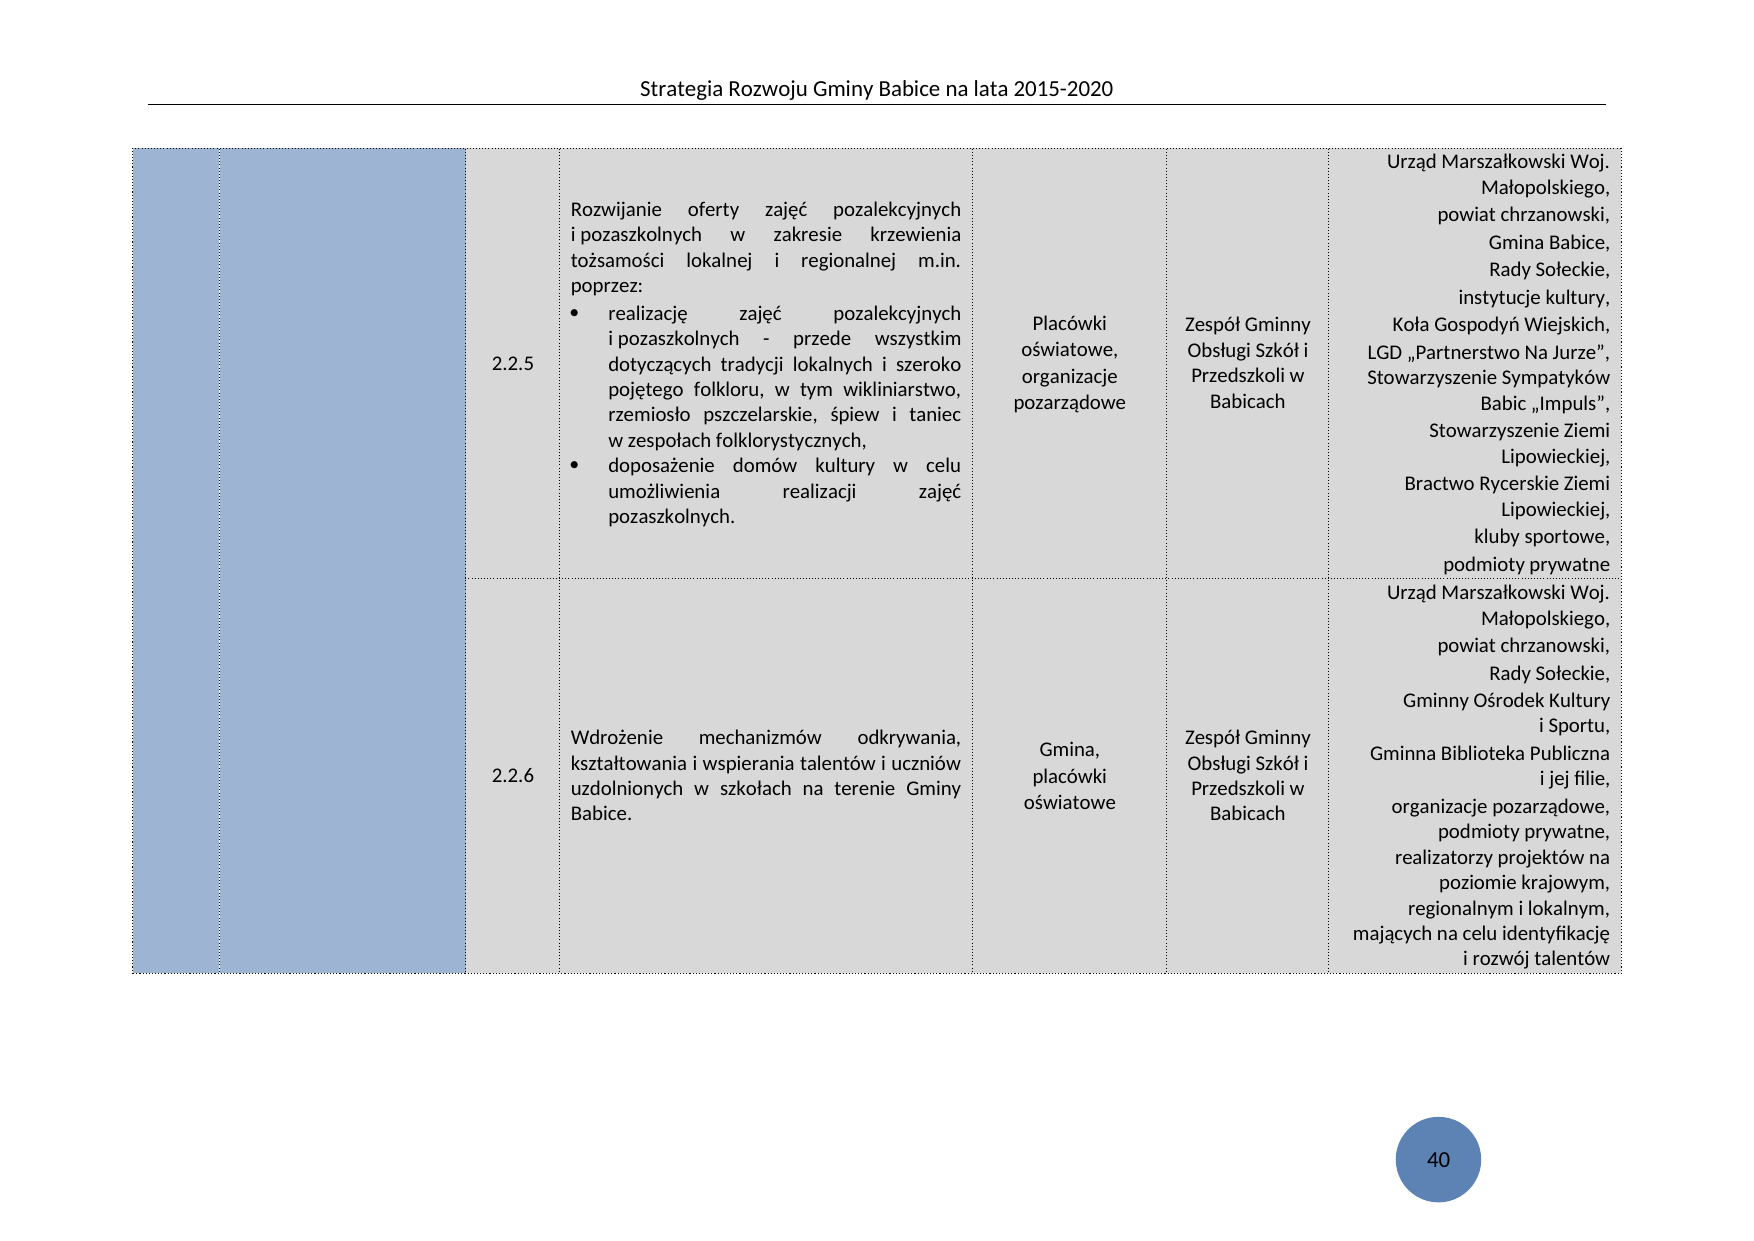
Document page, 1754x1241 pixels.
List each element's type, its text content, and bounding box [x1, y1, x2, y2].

table_header 2.2.5 [466, 148, 559, 578]
table_header [220, 148, 466, 973]
table_header Zespół Gminny Obsługi Szkół i Przedszkoli w Babicach [1166, 148, 1329, 578]
table_header [133, 148, 219, 973]
table_cell Urząd Marszałkowski Woj. Małopolskiego, powiat chrzanowski, Rady Sołeckie, Gminny Ośrodek Kultury i Sportu, Gminna Biblioteka Publiczna i jej filie, organizacje pozarządowe, podmioty prywatne, realizatorzy projektów na poziomie krajowym, regionalnym i lokalnym, mających na celu identyfikację i rozwój talentów [1329, 578, 1621, 973]
table_cell Gmina, placówki oświatowe [973, 578, 1166, 973]
table_cell Wdrożenie mechanizmów odkrywania, kształtowania i wspierania talentów i uczniów uzdolnionych w szkołach na terenie Gminy Babice. [559, 578, 973, 973]
table_header Placówki oświatowe, organizacje pozarządowe [973, 148, 1166, 578]
table_header Urząd Marszałkowski Woj. Małopolskiego, powiat chrzanowski, Gmina Babice, Rady Sołeckie, instytucje kultury, Koła Gospodyń Wiejskich, LGD „Partnerstwo Na Jurze”, Stowarzyszenie Sympatyków Babic „Impuls”, Stowarzyszenie Ziemi Lipowieckiej, Bractwo Rycerskie Ziemi Lipowieckiej, kluby sportowe, podmioty prywatne [1329, 148, 1621, 578]
table_cell 2.2.6 [466, 578, 559, 973]
table_cell Zespół Gminny Obsługi Szkół i Przedszkoli w Babicach [1166, 578, 1329, 973]
table_header Rozwijanie oferty zajęć pozalekcyjnych i pozaszkolnych w zakresie krzewienia tożsamości lokalnej i regionalnej m.in. poprzez: realizację zajęć pozalekcyjnych i pozaszkolnych - przede wszystkim dotyczących tradycji lokalnych i szeroko pojętego folkloru, w tym wikliniarstwo, rzemiosło pszczelarskie, śpiew i taniec w zespołach folklorystycznych, doposażenie domów kultury w celu umożliwienia realizacji zajęć pozaszkolnych. [559, 148, 973, 578]
